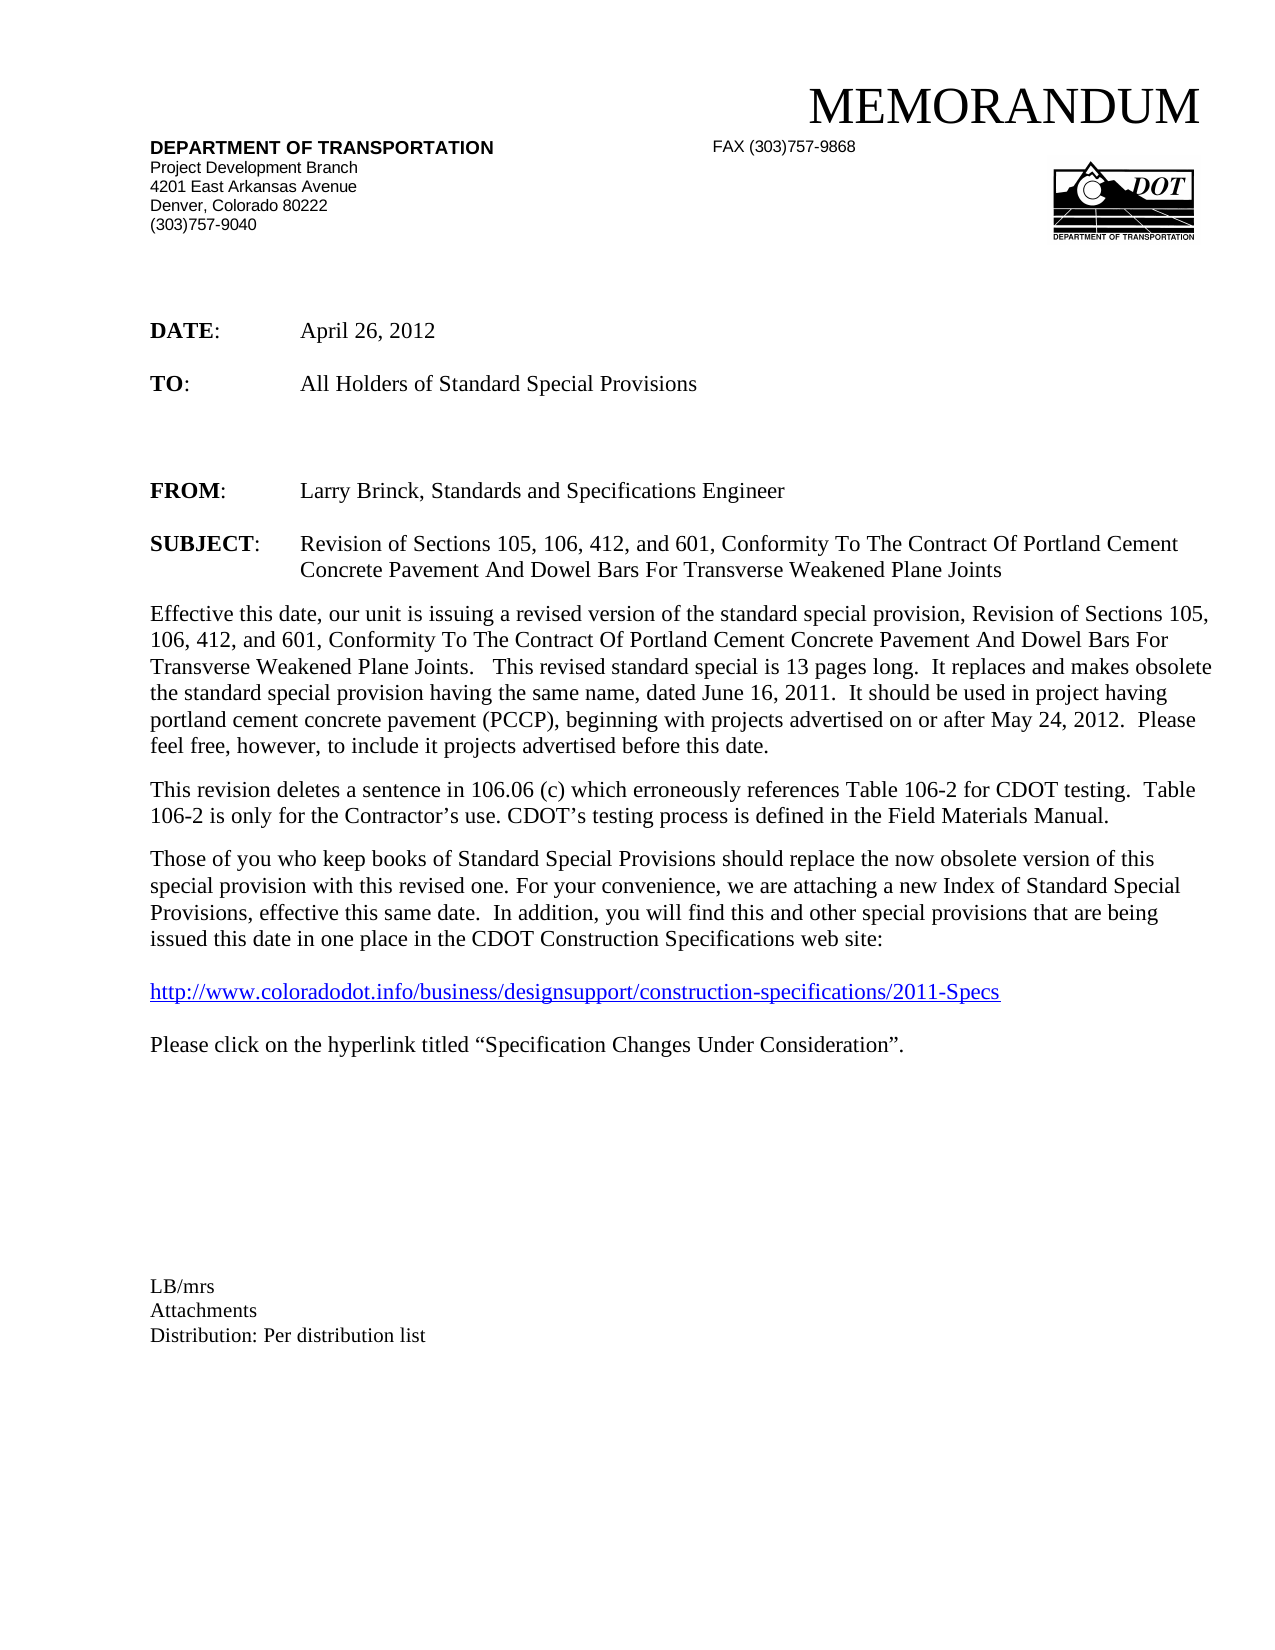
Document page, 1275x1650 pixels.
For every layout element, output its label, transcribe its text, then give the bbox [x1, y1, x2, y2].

text SUBJECT: Revision of Sections 105, 106, 412, and 601, Conformity To The Contract Of Portland Cement Concrete Pavement And Dowel Bars For Transverse Weakened Plane Joints [150, 529, 1219, 583]
picture [1047, 155, 1201, 245]
text FROM: Larry Brinck, Standards and Specifications Engineer [150, 476, 1219, 503]
text DEPARTMENT OF TRANSPORTATION [150, 137, 675, 158]
text LB/mrs [150, 1274, 1219, 1298]
text Effective this date, our unit is issuing a revised version of the standard special provision, Revision of Sections 105, 106, 412, and 601, Conformity To The Contract Of Portland Cement Concrete Pavement And Dowel Bars For Transverse Weakened Plane Joints. This revised standard special is 13 pages long. It replaces and makes obsolete the standard special provision having the same name, dated June 16, 2011. It should be used in project having portland cement concrete pavement (PCCP), beginning with projects advertised on or after May 24, 2012. Please feel free, however, to include it projects advertised before this date. [150, 599, 1219, 759]
text TO: All Holders of Standard Special Provisions [150, 370, 1219, 397]
text This revision deletes a sentence in 106.06 (c) which erroneously references Table 106-2 for CDOT testing. Table 106-2 is only for the Contractor’s use. CDOT’s testing process is defined in the Field Materials Manual. [150, 775, 1219, 828]
text Project Development Branch [150, 158, 675, 177]
text Distribution: Per distribution list [150, 1322, 1219, 1346]
text FAX (303)757-9868 [712, 137, 1275, 156]
text DATE: April 26, 2012 [150, 317, 1219, 344]
text Please click on the hyperlink titled “Specification Changes Under Consideration”. [150, 1031, 1219, 1058]
text Those of you who keep books of Standard Special Provisions should replace the now obsolete version of this special provision with this revised one. For your convenience, we are attaching a new Index of Standard Special Provisions, effective this same date. In addition, you will find this and other special provisions that are being issued this date in one place in the CDOT Construction Specifications web site: [150, 845, 1219, 951]
text (303)757-9040 [150, 215, 675, 234]
text http://www.coloradodot.info/business/designsupport/construction-specifications/2011-Specs [150, 978, 1219, 1004]
text Attachments [150, 1298, 1219, 1322]
text MEMORANDUM [150, 75, 1200, 137]
